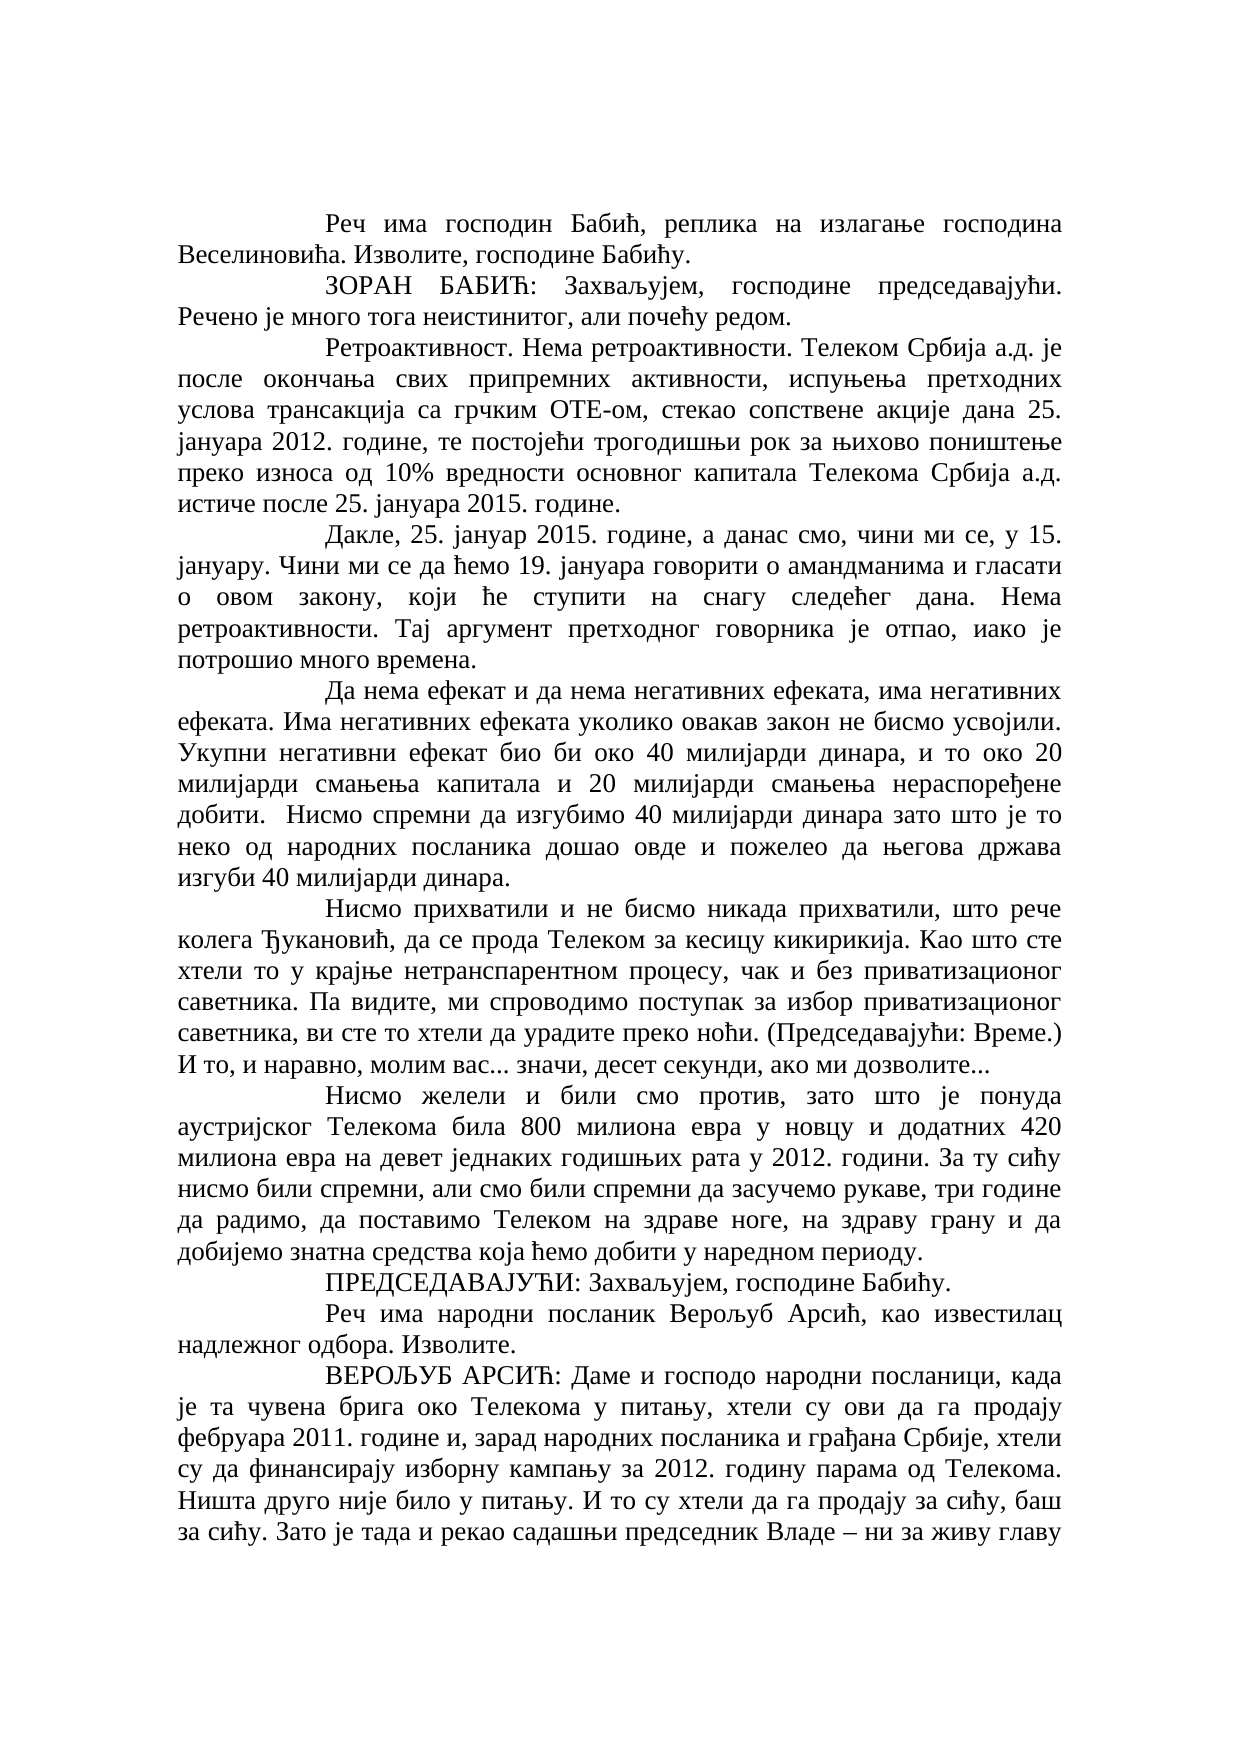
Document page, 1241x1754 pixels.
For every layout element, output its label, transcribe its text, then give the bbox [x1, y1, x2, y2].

text Реч има господин Бабић, реплика на излагање господина Веселиновића. Изволите, господине Бабићу. [177, 207, 1063, 269]
text Нисмо прихватили и не бисмо никада прихватили, што рече колега Ђукановић, да се прода Телеком за кесицу кикирикија. Као што сте хтели то у крајње нетранспарентном процесу, чак и без приватизационог саветника. Па видите, ми спроводимо поступак за избор приватизационог саветника, ви сте то хтели да урадите преко ноћи. (Председавајући: Време.) И то, и наравно, молим вас... значи, десет секунди, ако ми дозволите... [177, 892, 1063, 1079]
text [177, 1359, 1063, 1546]
text ПРЕДСЕДАВАЈУЋИ: Захваљујем, господине Бабићу. [177, 1266, 1063, 1297]
text Да нема ефекат и да нема негативних ефеката, има негативних ефеката. Има негативних ефеката уколико овакав закон не бисмо усвојили. Укупни негативни ефекат био би око 40 милијарди динара, и то око 20 милијарди смањења капитала и 20 милијарди смањења нераспоређене добити. Нисмо спремни да изгубимо 40 милијарди динара зато што је то неко од народних посланика дошао овде и пожелео да његова држава изгуби 40 милијарди динара. [177, 674, 1063, 892]
text ЗОРАН БАБИЋ: Захваљујем, господине председавајући. Речено је много тога неистинитог, али почећу редом. [177, 269, 1063, 331]
text Нисмо желели и били смо против, зато што је понуда аустријског Телекома била 800 милиона евра у новцу и додатних 420 милиона евра на девет једнаких годишњих рата у 2012. години. За ту сићу нисмо били спремни, али смо били спремни да засучемо рукаве, три године да радимо, да поставимо Телеком на здраве ноге, на здраву грану и да добијемо знатна средства која ћемо добити у наредном периоду. [177, 1079, 1063, 1266]
text Реч има народни посланик Верољуб Арсић, као известилац надлежног одбора. Изволите. [177, 1297, 1063, 1359]
text Ретроактивност. Нема ретроактивности. Телеком Србија а.д. је после окончања свих припремних активности, испуњења претходних услова трансакција са грчким ОТЕ-ом, стекао сопствене акције дана 25. јануара 2012. године, те постојећи трогодишњи рок за њихово поништење преко износа од 10% вредности основног капитала Телекома Србија а.д. истиче после 25. јануара 2015. године. [177, 331, 1063, 518]
text Дакле, 25. јануар 2015. године, а данас смо, чини ми се, у 15. јануару. Чини ми се да ћемо 19. јануара говорити о амандманима и гласати о овом закону, који ће ступити на снагу следећег дана. Нема ретроактивности. Тај аргумент претходног говорника је отпао, иако је потрошио много времена. [177, 518, 1063, 674]
